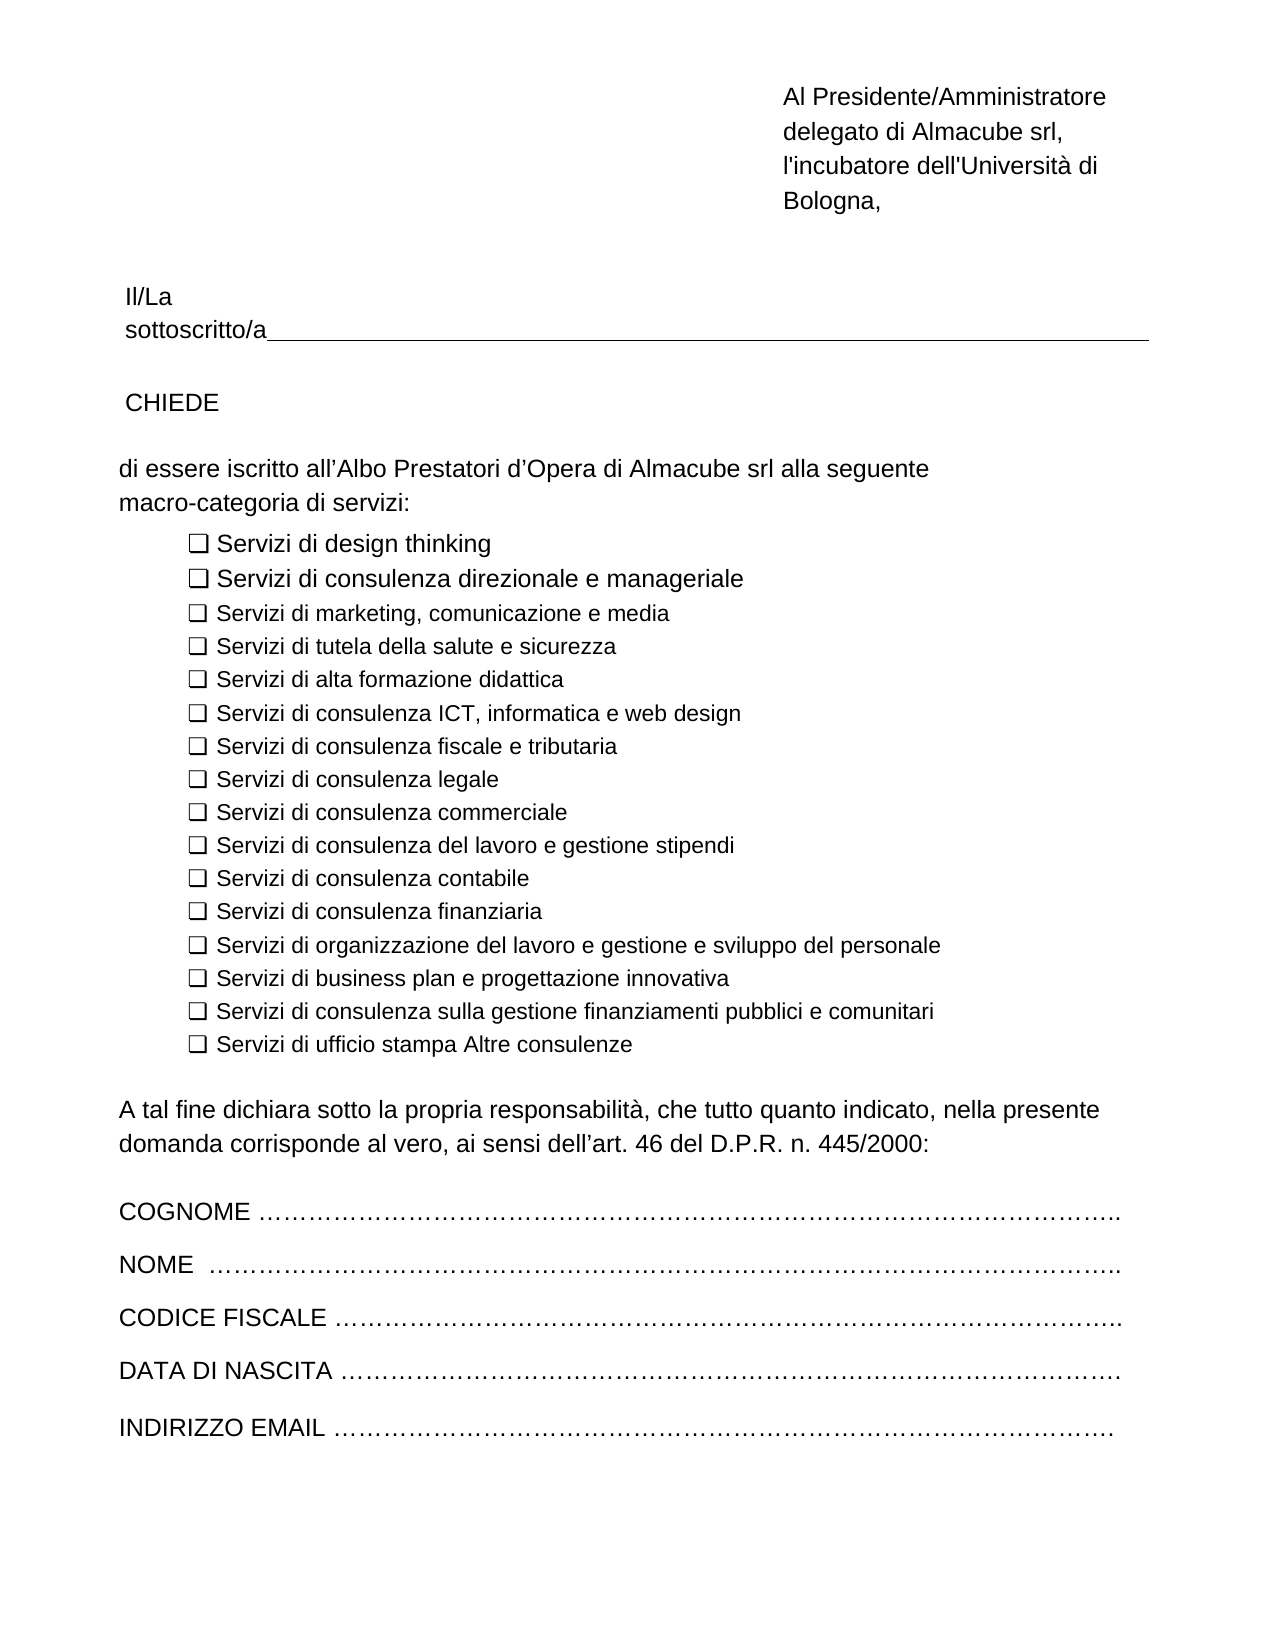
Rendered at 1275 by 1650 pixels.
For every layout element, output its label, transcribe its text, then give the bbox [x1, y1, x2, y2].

text DATA DI NASCITA …………………………………………………………………………………. [119, 1356, 1160, 1385]
text A tal fine dichiara sotto la propria responsabilità, che tutto quanto indicato, nella presente domanda corrisponde al vero, ai sensi dell’art. 46 del D.P.R. n. 445/2000: [119, 1095, 1103, 1158]
text Al Presidente/Amministratore delegato di Almacube srl, l'incubatore dell'Università di Bologna, [783, 82, 1109, 214]
text CHIEDE [125, 388, 1160, 417]
text ❏ Servizi di consulenza sulla gestione finanziamenti pubblici e comunitari [187, 995, 1160, 1026]
text ❏ Servizi di organizzazione del lavoro e gestione e sviluppo del personale [187, 928, 1160, 960]
text ❏ Servizi di consulenza ICT, informatica e web design [187, 697, 1160, 728]
text ❏ Servizi di consulenza finanziaria [187, 895, 1160, 927]
text ❏ Servizi di alta formazione didattica [187, 663, 1160, 695]
text ❏ Servizi di consulenza fiscale e tributaria [187, 730, 1160, 761]
text CODICE FISCALE ………………………………………………………………………………….. [119, 1303, 1160, 1332]
text ❏ Servizi di business plan e progettazione innovativa [187, 962, 1160, 993]
text Il/La [125, 282, 1160, 311]
text ❏ Servizi di marketing, comunicazione e media [187, 597, 1160, 628]
text ❏ Servizi di ufficio stampa Altre consulenze [187, 1028, 1160, 1059]
text ❏ Servizi di consulenza del lavoro e gestione stipendi [187, 829, 1160, 860]
text sottoscritto/a [125, 315, 1160, 344]
text ❏ Servizi di consulenza direzionale e manageriale [187, 560, 1160, 594]
text ❏ Servizi di consulenza commerciale [187, 796, 1160, 827]
text ❏ Servizi di consulenza legale [187, 763, 1160, 794]
text ❏ Servizi di consulenza contabile [187, 862, 1160, 893]
text INDIRIZZO EMAIL …………………………………………………………………………………. [119, 1413, 1160, 1442]
text ❏ Servizi di tutela della salute e sicurezza [187, 630, 1160, 661]
text di essere iscritto all’Albo Prestatori d’Opera di Almacube srl alla seguente macro-categoria di servizi: [119, 453, 931, 517]
text COGNOME ………………………………………………………………………………………….. [119, 1197, 1160, 1225]
text ❏ Servizi di design thinking [187, 525, 1160, 559]
text NOME ……………………………………………………………………………………………….. [119, 1250, 1160, 1278]
